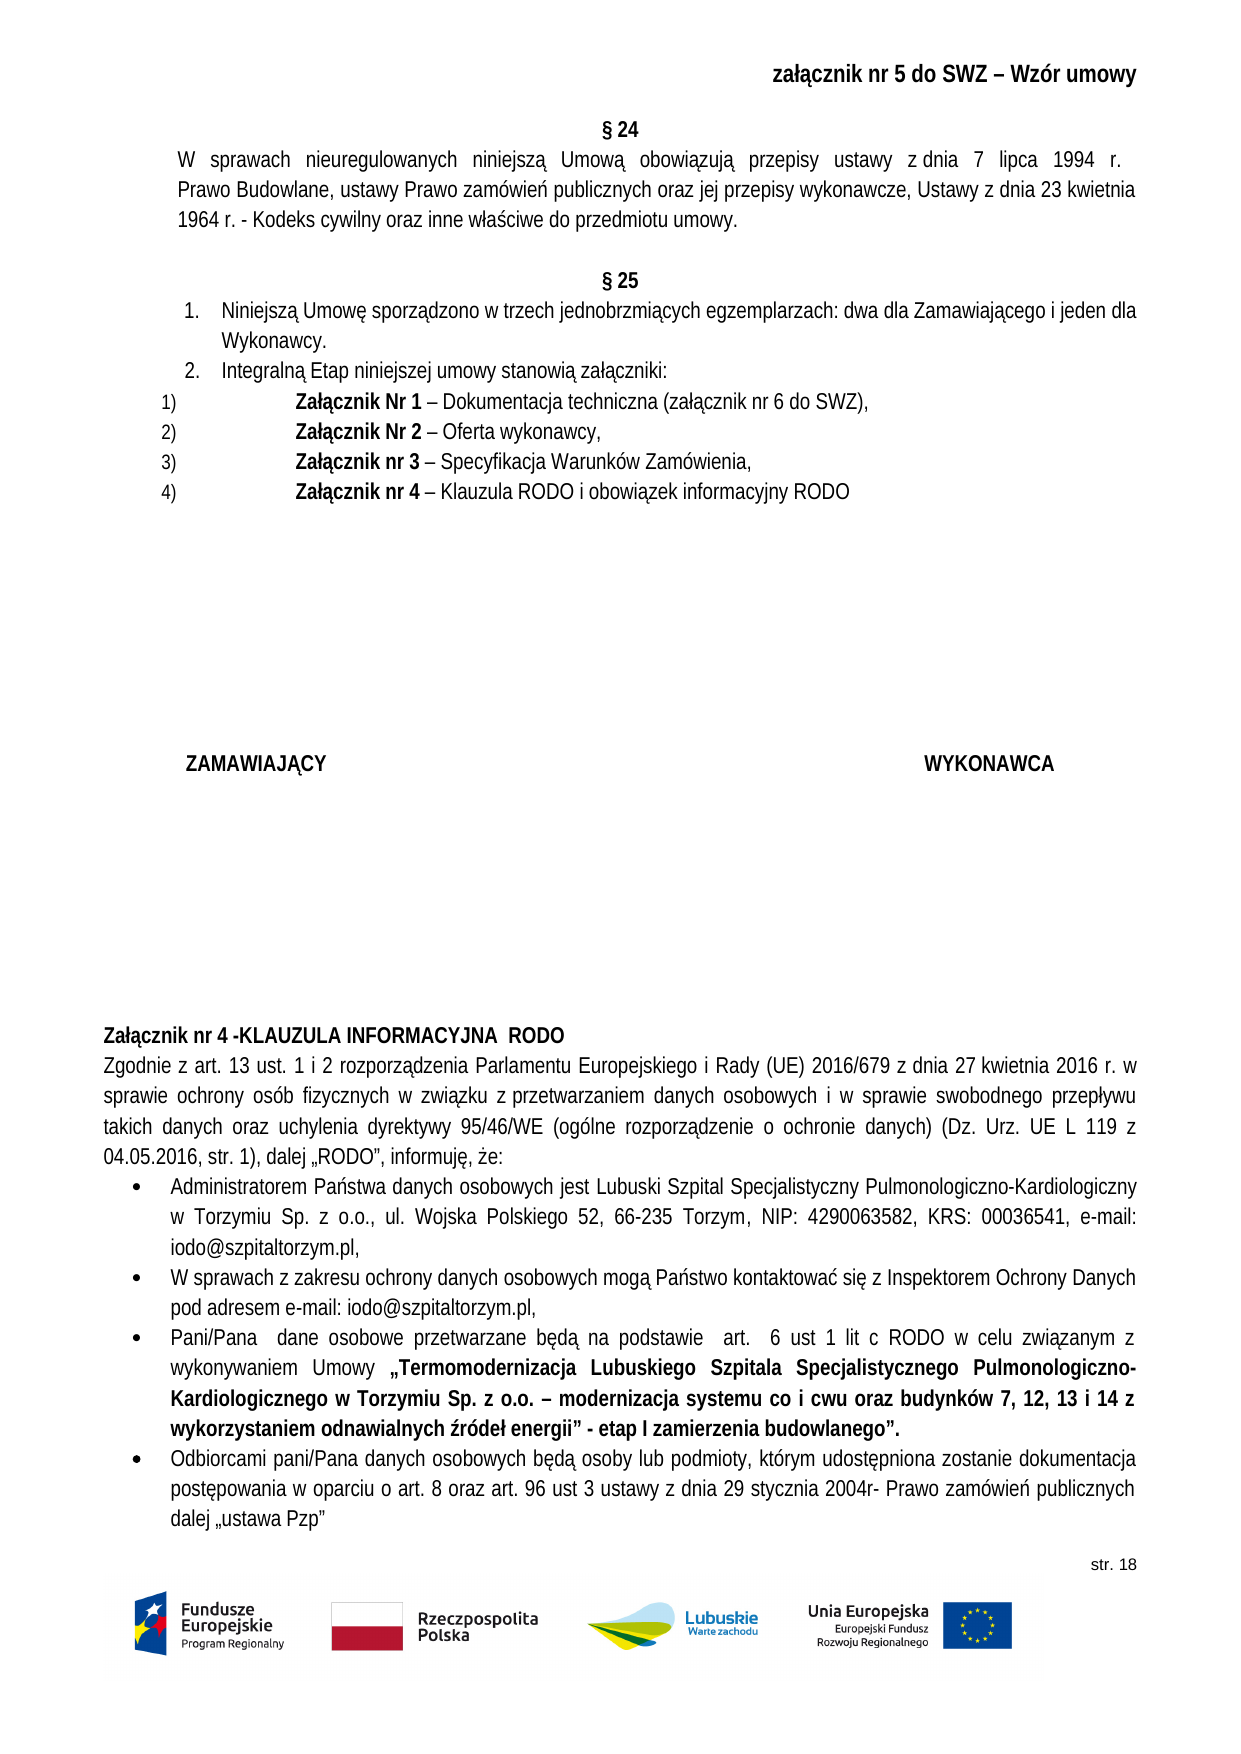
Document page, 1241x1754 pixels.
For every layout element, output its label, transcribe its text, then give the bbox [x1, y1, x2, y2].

list Integralną Etap niniejszej umowy stanowią załączniki: [184, 357, 1137, 384]
list Pani/Pana dane osobowe przetwarzane będą na podstawie art. 6 ust 1 lit c RODO w celu związanym z wykonywaniem Umowy „Termomodernizacja Lubuskiego Szpitala Specjalistycznego Pulmonologiczno-Kardiologicznego w Torzymiu Sp. z o.o. – modernizacja systemu co i cwu oraz budynków 7, 12, 13 i 14 z wykorzystaniem odnawialnych źródeł energii” - etap I zamierzenia budowlanego”. [133, 1324, 1137, 1441]
list Załącznik Nr 2 – Oferta wykonawcy, [103, 418, 1137, 444]
list ZAMAWIAJĄCY WYKONAWCA [103, 750, 1137, 777]
text Zgodnie z art. 13 ust. 1 i 2 rozporządzenia Parlamentu Europejskiego i Rady (UE) 2016/679 z dnia 27 kwietnia 2016 r. w sprawie ochrony osób fizycznych w związku z przetwarzaniem danych osobowych i w sprawie swobodnego przepływu takich danych oraz uchylenia dyrektywy 95/46/WE (ogólne rozporządzenie o ochronie danych) (Dz. Urz. UE L 119 z 04.05.2016, str. 1), dalej „RODO”, informuję, że: [103, 1052, 1137, 1169]
list Załącznik Nr 1 – Dokumentacja techniczna (załącznik nr 6 do SWZ), [103, 388, 1137, 414]
list Załącznik nr 3 – Specyfikacja Warunków Zamówienia, [103, 448, 1137, 474]
list Załącznik nr 4 – Klauzula RODO i obowiązek informacyjny RODO [103, 478, 1137, 505]
list Odbiorcami pani/Pana danych osobowych będą osoby lub podmioty, którym udostępniona zostanie dokumentacja postępowania w oparciu o art. 8 oraz art. 96 ust 3 ustawy z dnia 29 stycznia 2004r- Prawo zamówień publicznych dalej „ustawa Pzp” [133, 1445, 1137, 1532]
list Administratorem Państwa danych osobowych jest Lubuski Szpital Specjalistyczny Pulmonologiczno-Kardiologiczny w Torzymiu Sp. z o.o., ul. Wojska Polskiego 52, 66-235 Torzym, NIP: 4290063582, KRS: 00036541, e-mail: iodo@szpitaltorzym.pl, [133, 1173, 1137, 1260]
list W sprawach z zakresu ochrony danych osobowych mogą Państwo kontaktować się z Inspektorem Ochrony Danych pod adresem e-mail: iodo@szpitaltorzym.pl, [133, 1264, 1137, 1320]
text § 25 [103, 267, 1137, 293]
list Niniejszą Umowę sporządzono w trzech jednobrzmiących egzemplarzach: dwa dla Zamawiającego i jeden dla Wykonawcy. [184, 297, 1137, 354]
text Załącznik nr 4 -KLAUZULA INFORMACYJNA RODO [103, 1022, 1137, 1048]
text W sprawach nieuregulowanych niniejszą Umową obowiązują przepisy ustawy z dnia 7 lipca 1994 r. Prawo Budowlane, ustawy Prawo zamówień publicznych oraz jej przepisy wykonawcze, Ustawy z dnia 23 kwietnia 1964 r. - Kodeks cywilny oraz inne właściwe do przedmiotu umowy. [177, 146, 1137, 233]
picture [103, 1573, 1044, 1681]
text § 24 [103, 116, 1137, 142]
